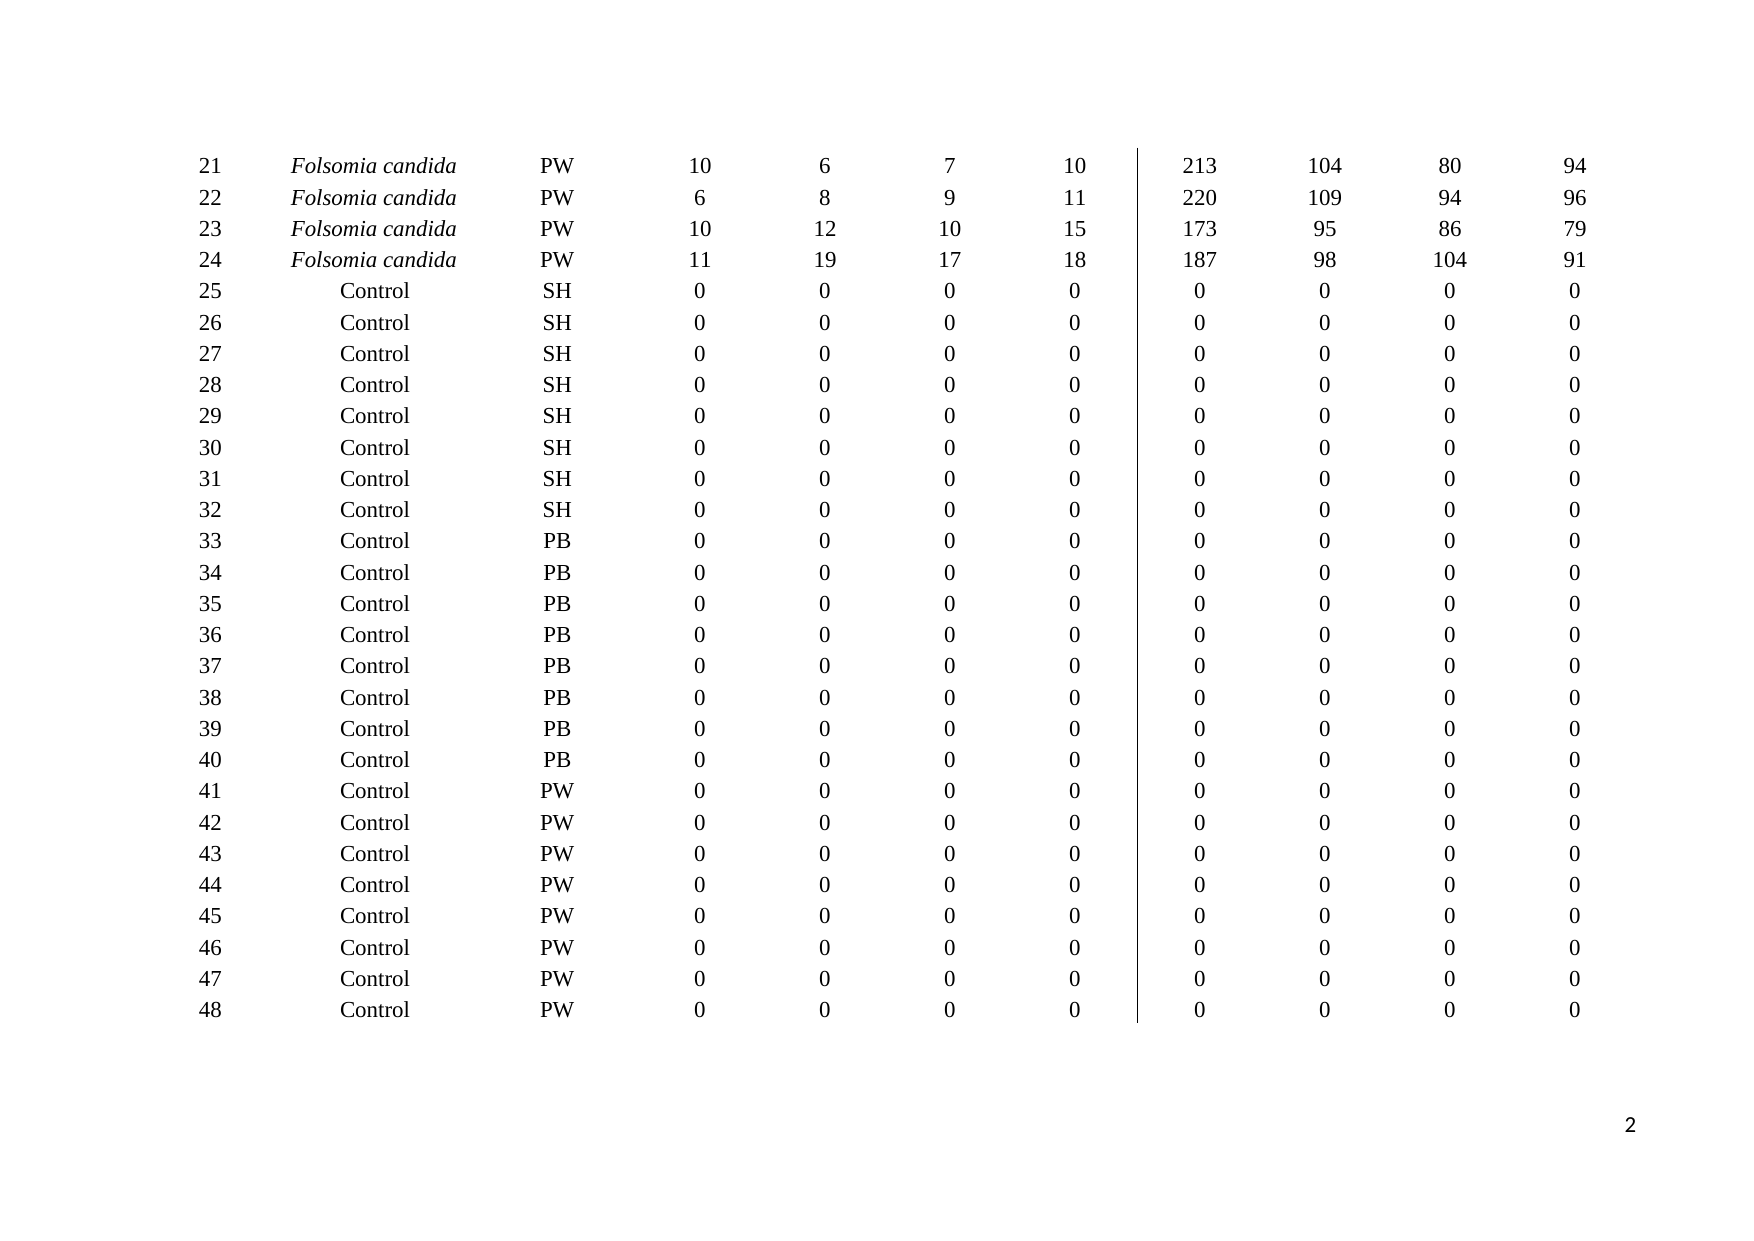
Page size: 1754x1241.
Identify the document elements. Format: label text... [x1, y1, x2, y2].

table_cell 24 [148, 241, 272, 273]
table_cell 0 [887, 835, 1012, 866]
table_cell 0 [637, 898, 762, 929]
table_cell Control [273, 648, 477, 679]
table_cell 0 [887, 335, 1012, 366]
table_cell 0 [637, 866, 762, 898]
table_cell 0 [762, 835, 887, 866]
table_cell 0 [887, 898, 1012, 929]
table_cell 0 [1387, 366, 1512, 398]
table_cell SH [477, 366, 637, 398]
table_cell 0 [887, 616, 1012, 648]
table_cell 0 [1262, 898, 1387, 929]
table_cell SH [477, 335, 637, 366]
table_cell Folsomia candida [273, 179, 477, 210]
table_cell 0 [1512, 991, 1637, 1023]
table_cell 109 [1262, 179, 1387, 210]
table_cell 0 [1262, 773, 1387, 804]
table_cell SH [477, 398, 637, 429]
table_cell 0 [887, 366, 1012, 398]
table_cell 0 [1262, 679, 1387, 710]
table_cell 0 [762, 960, 887, 991]
table_cell 98 [1262, 241, 1387, 273]
table_cell 0 [1262, 929, 1387, 960]
table_cell 0 [1387, 991, 1512, 1023]
table_cell 0 [762, 523, 887, 554]
table_cell 0 [637, 460, 762, 491]
table_cell 0 [1262, 491, 1387, 523]
table_cell Control [273, 616, 477, 648]
table_cell 26 [148, 304, 272, 335]
table_cell 39 [148, 710, 272, 741]
table_cell Control [273, 741, 477, 773]
table_cell 0 [1512, 491, 1637, 523]
table_cell 0 [1138, 398, 1262, 429]
table_cell 0 [1012, 491, 1137, 523]
table_cell 0 [1262, 554, 1387, 585]
table_cell 0 [637, 304, 762, 335]
table_cell 0 [1262, 866, 1387, 898]
table_cell PW [477, 241, 637, 273]
table_cell PB [477, 523, 637, 554]
table_cell Control [273, 773, 477, 804]
table_cell 0 [1262, 616, 1387, 648]
table_cell 0 [1138, 554, 1262, 585]
table_cell 0 [1012, 335, 1137, 366]
table_cell 0 [887, 273, 1012, 304]
table_cell 0 [1262, 835, 1387, 866]
table_cell 0 [1012, 710, 1137, 741]
table_cell 0 [1262, 648, 1387, 679]
table_cell Control [273, 835, 477, 866]
table_cell 33 [148, 523, 272, 554]
table_cell 0 [1138, 366, 1262, 398]
table_cell 0 [1387, 616, 1512, 648]
table_cell SH [477, 429, 637, 460]
table_cell Control [273, 866, 477, 898]
table_cell 25 [148, 273, 272, 304]
table_cell 0 [637, 491, 762, 523]
table_cell 94 [1512, 148, 1637, 179]
table_cell 0 [1387, 679, 1512, 710]
table_cell 0 [887, 866, 1012, 898]
table_cell 0 [637, 960, 762, 991]
table_cell 95 [1262, 210, 1387, 241]
table_cell 0 [762, 898, 887, 929]
table_cell 38 [148, 679, 272, 710]
table_cell 28 [148, 366, 272, 398]
table_cell 96 [1512, 179, 1637, 210]
table_cell PB [477, 616, 637, 648]
table_cell 0 [1012, 835, 1137, 866]
table_cell 173 [1138, 210, 1262, 241]
table_cell 0 [1387, 898, 1512, 929]
table_cell Control [273, 491, 477, 523]
table_cell Control [273, 929, 477, 960]
table_cell 91 [1512, 241, 1637, 273]
table_cell 0 [887, 523, 1012, 554]
table_cell 9 [887, 179, 1012, 210]
table_cell 0 [1138, 679, 1262, 710]
table_cell 0 [1138, 741, 1262, 773]
table_cell 0 [762, 554, 887, 585]
table_cell 34 [148, 554, 272, 585]
table_cell 0 [637, 679, 762, 710]
table_cell 0 [887, 679, 1012, 710]
table_cell 0 [1512, 898, 1637, 929]
table_cell 0 [1262, 273, 1387, 304]
table_cell 23 [148, 210, 272, 241]
table_cell 0 [1138, 960, 1262, 991]
table_cell 0 [637, 741, 762, 773]
table_cell 31 [148, 460, 272, 491]
table_cell 10 [887, 210, 1012, 241]
table_cell 0 [762, 335, 887, 366]
table_cell 79 [1512, 210, 1637, 241]
table_cell PW [477, 898, 637, 929]
table_cell 104 [1262, 148, 1387, 179]
table_cell Control [273, 679, 477, 710]
table_cell 0 [1387, 304, 1512, 335]
table_cell 0 [1012, 804, 1137, 835]
table_cell 45 [148, 898, 272, 929]
table_cell 0 [1512, 273, 1637, 304]
table_cell 0 [1262, 710, 1387, 741]
table_cell 0 [887, 398, 1012, 429]
table_cell 0 [887, 304, 1012, 335]
table_cell PW [477, 960, 637, 991]
table_cell 94 [1387, 179, 1512, 210]
table_cell 0 [1512, 398, 1637, 429]
table_cell 10 [637, 148, 762, 179]
table_cell 0 [1512, 648, 1637, 679]
table_cell 10 [637, 210, 762, 241]
table_cell Control [273, 960, 477, 991]
table_cell 37 [148, 648, 272, 679]
table_cell 0 [1512, 523, 1637, 554]
table_cell 0 [762, 773, 887, 804]
table_cell 0 [887, 429, 1012, 460]
table_cell 0 [762, 804, 887, 835]
table_cell 0 [1012, 366, 1137, 398]
table_cell 35 [148, 585, 272, 616]
table_cell 0 [1387, 523, 1512, 554]
table_cell 41 [148, 773, 272, 804]
table_cell 30 [148, 429, 272, 460]
table_cell 10 [1012, 148, 1137, 179]
table_cell 0 [1512, 679, 1637, 710]
table_cell 11 [1012, 179, 1137, 210]
table_cell 0 [1387, 491, 1512, 523]
table_cell 0 [887, 491, 1012, 523]
table_cell 47 [148, 960, 272, 991]
table_cell 0 [1512, 773, 1637, 804]
table_cell 0 [1387, 866, 1512, 898]
table_cell 0 [637, 398, 762, 429]
table_cell 0 [887, 460, 1012, 491]
table_cell 0 [762, 929, 887, 960]
table_cell PW [477, 991, 637, 1023]
table_cell 0 [1512, 929, 1637, 960]
table_cell Control [273, 710, 477, 741]
table_cell 0 [1012, 898, 1137, 929]
table_cell 0 [1138, 898, 1262, 929]
table_cell 0 [1262, 398, 1387, 429]
table_cell PW [477, 835, 637, 866]
table_cell 0 [1138, 835, 1262, 866]
table_cell 0 [887, 554, 1012, 585]
table_cell SH [477, 304, 637, 335]
table_cell PW [477, 929, 637, 960]
table_cell 0 [637, 585, 762, 616]
table_cell 0 [1012, 398, 1137, 429]
table_cell 32 [148, 491, 272, 523]
table_cell 8 [762, 179, 887, 210]
table_cell 0 [1387, 773, 1512, 804]
table_cell 0 [1262, 304, 1387, 335]
table_cell Control [273, 585, 477, 616]
table_cell 21 [148, 148, 272, 179]
table_cell 0 [1012, 866, 1137, 898]
table_cell 0 [1512, 616, 1637, 648]
table_cell PB [477, 648, 637, 679]
table_cell PB [477, 585, 637, 616]
table_cell Control [273, 991, 477, 1023]
table_cell 17 [887, 241, 1012, 273]
table_cell 0 [1387, 648, 1512, 679]
table_cell 7 [887, 148, 1012, 179]
table_cell 36 [148, 616, 272, 648]
table_cell 0 [762, 273, 887, 304]
table_cell PW [477, 210, 637, 241]
table_cell Folsomia candida [273, 241, 477, 273]
table_cell PB [477, 679, 637, 710]
table_cell Control [273, 460, 477, 491]
table_cell Control [273, 429, 477, 460]
table_cell PB [477, 554, 637, 585]
table_cell 0 [762, 398, 887, 429]
table_cell 0 [762, 741, 887, 773]
table_cell 0 [1138, 929, 1262, 960]
table_cell 0 [887, 710, 1012, 741]
table_cell 0 [1012, 523, 1137, 554]
table_cell Control [273, 366, 477, 398]
table_cell 0 [887, 991, 1012, 1023]
table_cell 0 [1012, 648, 1137, 679]
table_cell 0 [1138, 648, 1262, 679]
table_cell PB [477, 741, 637, 773]
table_cell 0 [762, 710, 887, 741]
table_cell Control [273, 898, 477, 929]
table_cell 12 [762, 210, 887, 241]
table_cell 29 [148, 398, 272, 429]
table_cell 44 [148, 866, 272, 898]
table_cell 6 [762, 148, 887, 179]
table_cell 0 [1387, 804, 1512, 835]
table_cell 0 [637, 554, 762, 585]
table_cell 0 [887, 960, 1012, 991]
table_cell 6 [637, 179, 762, 210]
table_cell 0 [1512, 960, 1637, 991]
table_cell 0 [1012, 585, 1137, 616]
table_cell 0 [1512, 366, 1637, 398]
table_cell 0 [887, 648, 1012, 679]
table_cell 0 [1387, 429, 1512, 460]
table_cell 213 [1138, 148, 1262, 179]
table_cell 0 [1138, 616, 1262, 648]
table_cell 0 [1262, 429, 1387, 460]
table_cell Control [273, 804, 477, 835]
table_cell 0 [1387, 554, 1512, 585]
table_cell 0 [1138, 991, 1262, 1023]
table_cell 187 [1138, 241, 1262, 273]
table_cell 0 [1138, 491, 1262, 523]
table_cell 0 [1387, 335, 1512, 366]
table_cell 15 [1012, 210, 1137, 241]
table_cell 0 [1512, 585, 1637, 616]
table_cell 0 [1012, 460, 1137, 491]
table_cell 0 [1012, 741, 1137, 773]
table_cell 0 [1512, 554, 1637, 585]
table_cell 0 [1012, 929, 1137, 960]
table_cell 0 [637, 991, 762, 1023]
table_cell PW [477, 866, 637, 898]
table_cell 0 [1012, 273, 1137, 304]
table_cell 22 [148, 179, 272, 210]
table_cell 0 [1138, 710, 1262, 741]
table_cell 11 [637, 241, 762, 273]
table_cell 0 [1512, 304, 1637, 335]
table_cell Control [273, 523, 477, 554]
table_cell 0 [1387, 273, 1512, 304]
table_cell 0 [1012, 773, 1137, 804]
table_cell 0 [1512, 835, 1637, 866]
table_cell 0 [1138, 804, 1262, 835]
table_cell 0 [637, 273, 762, 304]
table_cell 0 [1262, 335, 1387, 366]
table_cell 0 [637, 929, 762, 960]
table_cell 0 [1387, 710, 1512, 741]
table_cell Control [273, 335, 477, 366]
table_cell 0 [1012, 554, 1137, 585]
table_cell 0 [762, 366, 887, 398]
table_cell 0 [1512, 866, 1637, 898]
table_cell 0 [1138, 866, 1262, 898]
table_cell 0 [1138, 429, 1262, 460]
table_cell 19 [762, 241, 887, 273]
table_cell PW [477, 773, 637, 804]
table_cell 220 [1138, 179, 1262, 210]
table_cell 0 [1012, 304, 1137, 335]
table_cell 40 [148, 741, 272, 773]
table_cell 0 [762, 866, 887, 898]
table_cell 0 [637, 429, 762, 460]
table_cell 18 [1012, 241, 1137, 273]
table_cell 0 [637, 835, 762, 866]
table_cell 0 [887, 804, 1012, 835]
table_cell 0 [1387, 835, 1512, 866]
table_cell 0 [1387, 460, 1512, 491]
table_cell 0 [1262, 741, 1387, 773]
table_cell 42 [148, 804, 272, 835]
table_cell 0 [887, 741, 1012, 773]
table_cell Folsomia candida [273, 148, 477, 179]
table_cell 0 [762, 429, 887, 460]
table_cell Control [273, 304, 477, 335]
table_cell 48 [148, 991, 272, 1023]
table_cell 0 [1012, 679, 1137, 710]
table_cell 0 [1138, 460, 1262, 491]
table_cell 0 [762, 648, 887, 679]
table_cell 0 [1138, 773, 1262, 804]
table_cell 0 [1262, 460, 1387, 491]
table_cell 0 [762, 585, 887, 616]
table_cell 0 [1387, 960, 1512, 991]
table_cell 0 [1387, 398, 1512, 429]
table_cell 0 [1262, 991, 1387, 1023]
table_cell 0 [1387, 741, 1512, 773]
table_cell 0 [762, 460, 887, 491]
table_cell 0 [1512, 429, 1637, 460]
table_cell 0 [637, 616, 762, 648]
table_cell 0 [1012, 429, 1137, 460]
table_cell SH [477, 491, 637, 523]
table_cell 0 [637, 335, 762, 366]
table_cell 0 [887, 585, 1012, 616]
table_cell Folsomia candida [273, 210, 477, 241]
table_cell PB [477, 710, 637, 741]
table_cell 0 [1138, 273, 1262, 304]
table_cell Control [273, 273, 477, 304]
table_cell 46 [148, 929, 272, 960]
table_cell SH [477, 273, 637, 304]
table_cell 0 [762, 679, 887, 710]
table_cell 27 [148, 335, 272, 366]
table_cell 0 [637, 523, 762, 554]
table_cell 0 [1012, 616, 1137, 648]
table_cell 104 [1387, 241, 1512, 273]
table_cell 0 [1512, 460, 1637, 491]
table_cell 0 [762, 491, 887, 523]
table_cell 0 [637, 648, 762, 679]
table_cell 0 [1262, 585, 1387, 616]
table_cell 0 [1012, 991, 1137, 1023]
table_cell 0 [1262, 523, 1387, 554]
table_cell 86 [1387, 210, 1512, 241]
table_cell 0 [887, 929, 1012, 960]
table_cell 0 [637, 773, 762, 804]
table_cell 0 [762, 991, 887, 1023]
table_cell 0 [762, 304, 887, 335]
table_cell 0 [762, 616, 887, 648]
table_cell SH [477, 460, 637, 491]
table_cell PW [477, 804, 637, 835]
table_cell 0 [1512, 710, 1637, 741]
table_cell 0 [887, 773, 1012, 804]
table_cell 0 [1387, 929, 1512, 960]
table_cell 0 [1262, 366, 1387, 398]
table_cell 0 [637, 710, 762, 741]
table_cell 0 [1512, 804, 1637, 835]
table_cell 0 [1138, 335, 1262, 366]
table_cell Control [273, 554, 477, 585]
table_cell 0 [1387, 585, 1512, 616]
table_cell PW [477, 148, 637, 179]
table_cell 0 [1512, 741, 1637, 773]
table_cell PW [477, 179, 637, 210]
table_cell 0 [1138, 523, 1262, 554]
table_cell 0 [1138, 304, 1262, 335]
table_cell 0 [637, 804, 762, 835]
table_cell 0 [1262, 804, 1387, 835]
table_cell 0 [1012, 960, 1137, 991]
table_cell 43 [148, 835, 272, 866]
table_cell 0 [1512, 335, 1637, 366]
table_cell 0 [1262, 960, 1387, 991]
table_cell 0 [1138, 585, 1262, 616]
table_cell 80 [1387, 148, 1512, 179]
table_cell Control [273, 398, 477, 429]
table_cell 0 [637, 366, 762, 398]
